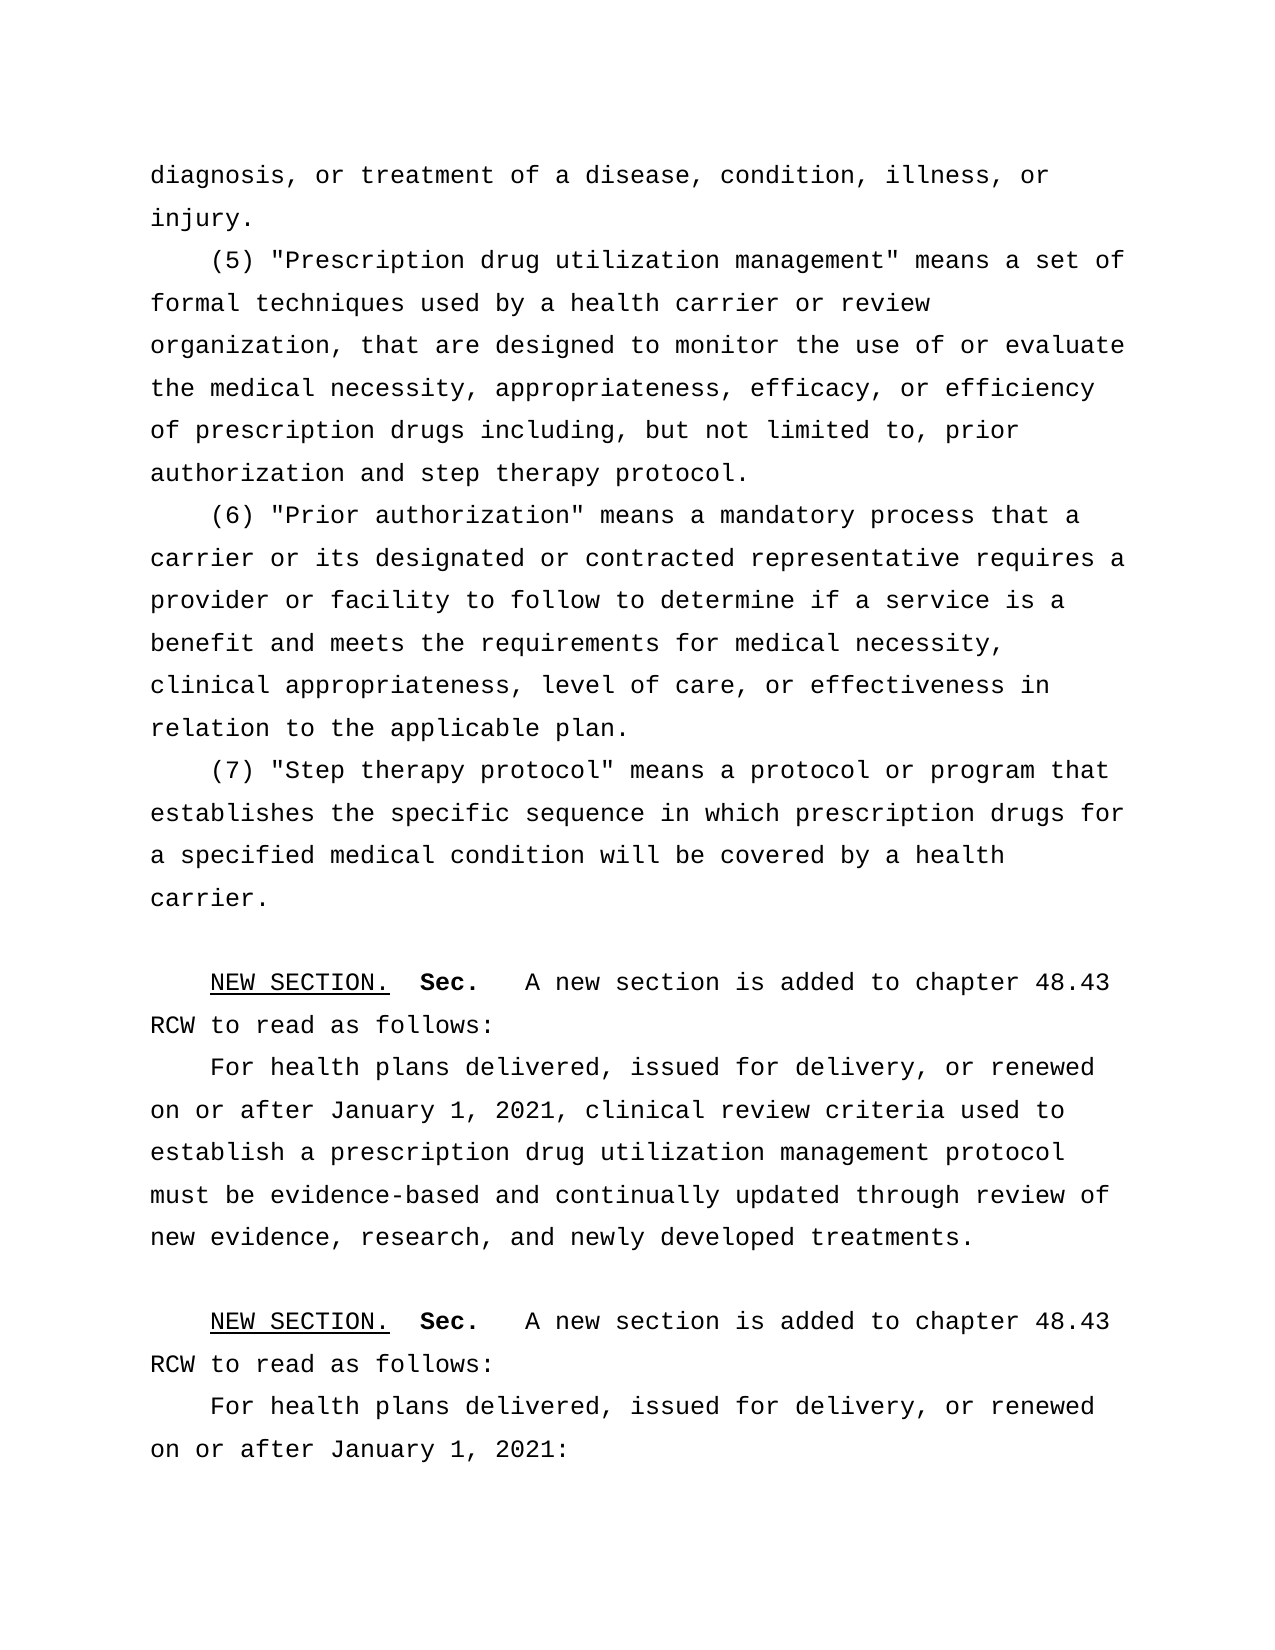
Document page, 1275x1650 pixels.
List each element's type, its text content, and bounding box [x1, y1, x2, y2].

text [150, 150, 1125, 235]
text (7) "Step therapy protocol" means a protocol or program that establishes the specific sequence in which prescription drugs for a specified medical condition will be covered by a health carrier. [150, 745, 1125, 915]
text NEW SECTION. Sec. A new section is added to chapter 48.43 RCW to read as follows: [150, 957, 1125, 1042]
text (5) "Prescription drug utilization management" means a set of formal techniques used by a health carrier or review organization, that are designed to monitor the use of or evaluate the medical necessity, appropriateness, efficacy, or efficiency of prescription drugs including, but not limited to, prior authorization and step therapy protocol. [150, 235, 1125, 490]
text For health plans delivered, issued for delivery, or renewed on or after January 1, 2021, clinical review criteria used to establish a prescription drug utilization management protocol must be evidence-based and continually updated through review of new evidence, research, and newly developed treatments. [150, 1042, 1125, 1254]
text (6) "Prior authorization" means a mandatory process that a carrier or its designated or contracted representative requires a provider or facility to follow to determine if a service is a benefit and meets the requirements for medical necessity, clinical appropriateness, level of care, or effectiveness in relation to the applicable plan. [150, 490, 1125, 745]
text For health plans delivered, issued for delivery, or renewed on or after January 1, 2021: [150, 1381, 1125, 1466]
text NEW SECTION. Sec. A new section is added to chapter 48.43 RCW to read as follows: [150, 1296, 1125, 1381]
